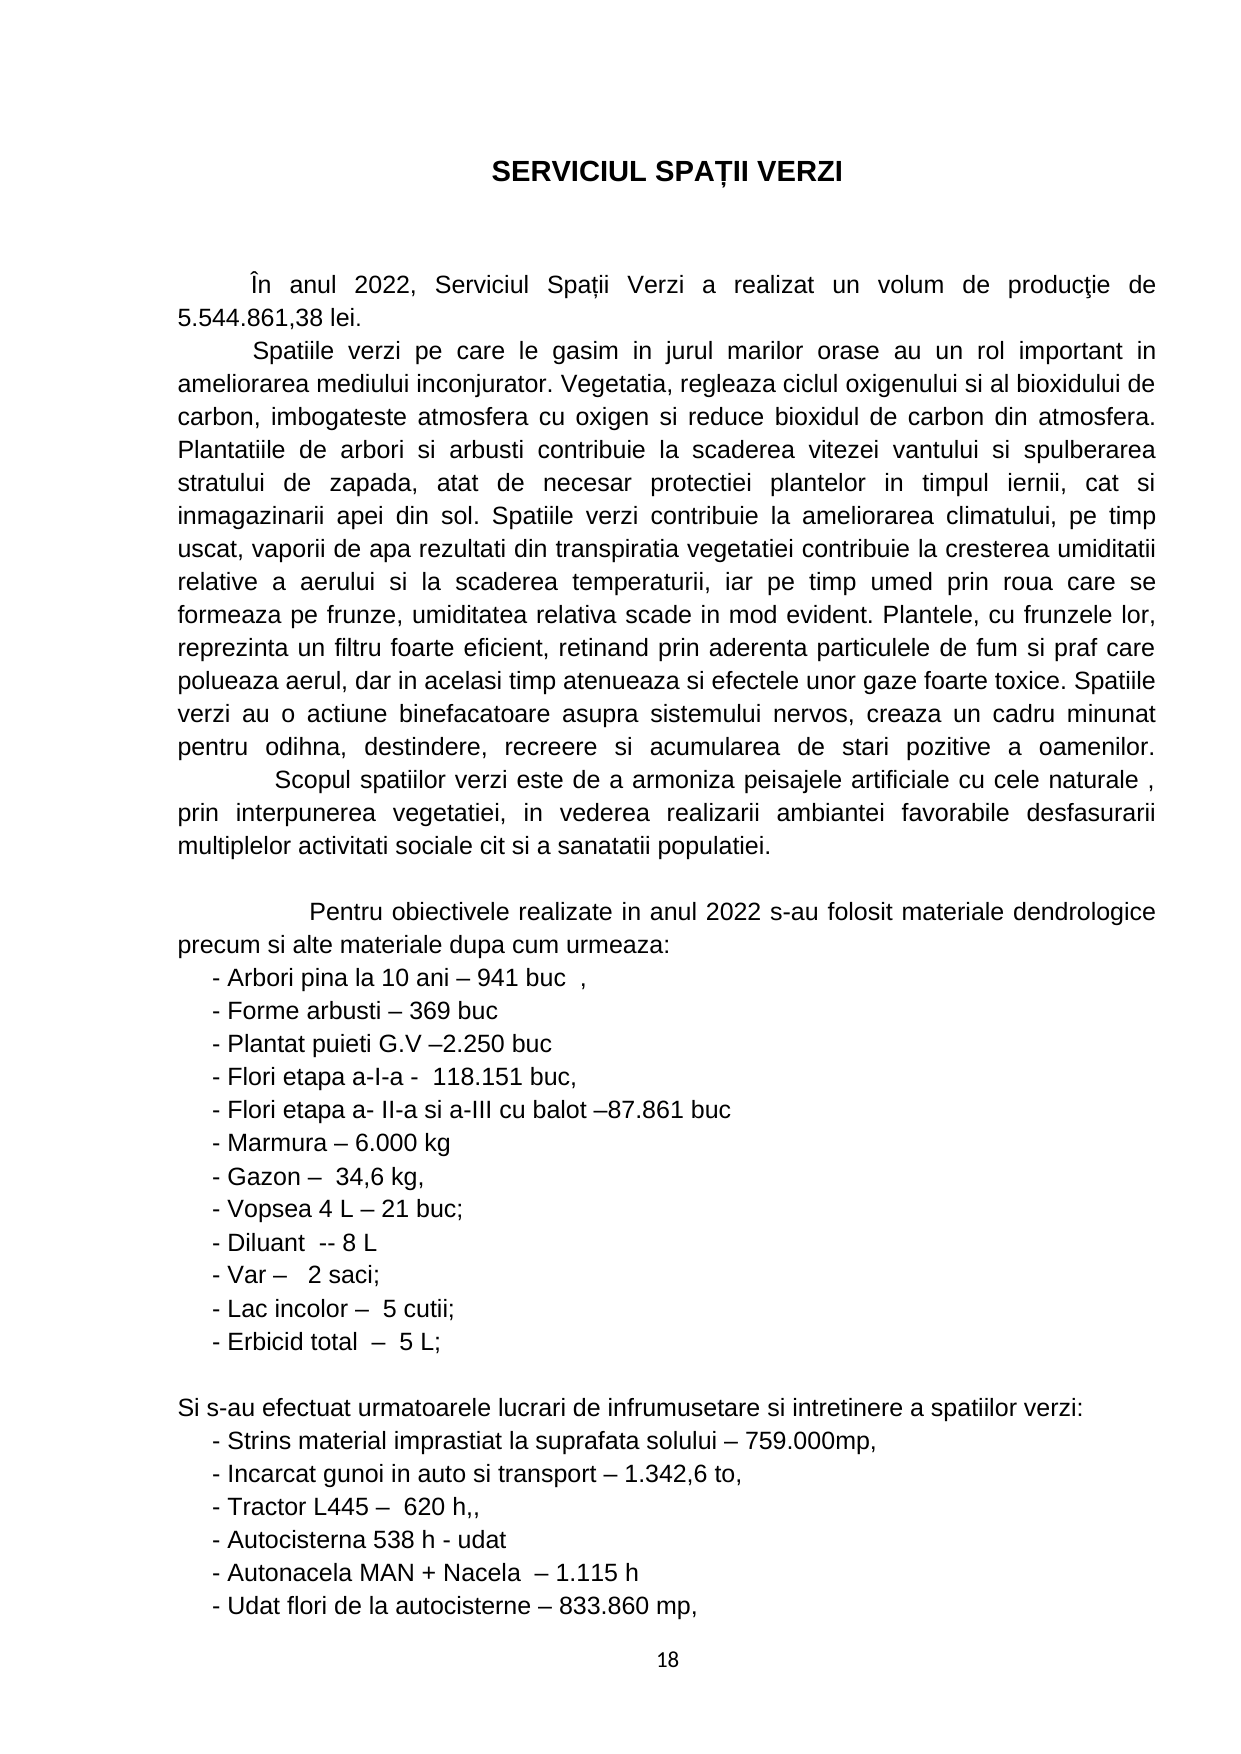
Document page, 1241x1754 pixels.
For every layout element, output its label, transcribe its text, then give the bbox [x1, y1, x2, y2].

text - Marmura – 6.000 kg [177, 1128, 1157, 1157]
text Si s-au efectuat urmatoarele lucrari de infrumusetare si intretinere a spatiilor verzi: [177, 1393, 1157, 1421]
text - Diluant -- 8 L [177, 1227, 1157, 1256]
text - Flori etapa a-I-a - 118.151 buc, [177, 1062, 1157, 1091]
text - Incarcat gunoi in auto si transport – 1.342,6 to, [177, 1459, 1157, 1487]
text SERVICIUL SPAȚII VERZI [177, 154, 1157, 188]
text Pentru obiectivele realizate in anul 2022 s-au folosit materiale dendrologice precum si alte materiale dupa cum urmeaza: [177, 897, 1157, 959]
text - Flori etapa a- II-a si a-III cu balot –87.861 buc [177, 1095, 1157, 1124]
text În anul 2022, Serviciul Spații Verzi a realizat un volum de producţie de 5.544.861,38 lei. [177, 270, 1157, 332]
text - Autocisterna 538 h - udat [177, 1525, 1157, 1553]
text - Vopsea 4 L – 21 buc; [177, 1194, 1157, 1223]
text - Autonacela MAN + Nacela – 1.115 h [177, 1558, 1157, 1586]
text - Arbori pina la 10 ani – 941 buc , [177, 963, 1157, 992]
text - Forme arbusti – 369 buc [177, 996, 1157, 1025]
text - Lac incolor – 5 cutii; [177, 1293, 1157, 1322]
text - Erbicid total – 5 L; [177, 1327, 1157, 1355]
text - Tractor L445 – 620 h,, [177, 1492, 1157, 1520]
text - Plantat puieti G.V –2.250 buc [177, 1029, 1157, 1058]
text - Gazon – 34,6 kg, [177, 1161, 1157, 1190]
text - Udat flori de la autocisterne – 833.860 mp, [177, 1591, 1157, 1619]
text - Strins material imprastiat la suprafata solului – 759.000mp, [177, 1426, 1157, 1454]
text - Var – 2 saci; [177, 1261, 1157, 1289]
text Spatiile verzi pe care le gasim in jurul marilor orase au un rol important in ameliorarea mediului inconjurator. Vegetatia, regleaza ciclul oxigenului si al bioxidului de carbon, imbogateste atmosfera cu oxigen si reduce bioxidul de carbon din atmosfera. Plantatiile de arbori si arbusti contribuie la scaderea vitezei vantului si spulberarea stratului de zapada, atat de necesar protectiei plantelor in timpul iernii, cat si inmagazinarii apei din sol. Spatiile verzi contribuie la ameliorarea climatului, pe timp uscat, vaporii de apa rezultati din transpiratia vegetatiei contribuie la cresterea umiditatii relative a aerului si la scaderea temperaturii, iar pe timp umed prin roua care se formeaza pe frunze, umiditatea relativa scade in mod evident. Plantele, cu frunzele lor, reprezinta un filtru foarte eficient, retinand prin aderenta particulele de fum si praf care polueaza aerul, dar in acelasi timp atenueaza si efectele unor gaze foarte toxice. Spatiile verzi au o actiune binefacatoare asupra sistemului nervos, creaza un cadru minunat pentru odihna, destindere, recreere si acumularea de stari pozitive a oamenilor. Scopul spatiilor verzi este de a armoniza peisajele artificiale cu cele naturale , prin interpunerea vegetatiei, in vederea realizarii ambiantei favorabile desfasurarii multiplelor activitati sociale cit si a sanatatii populatiei. [177, 336, 1157, 860]
